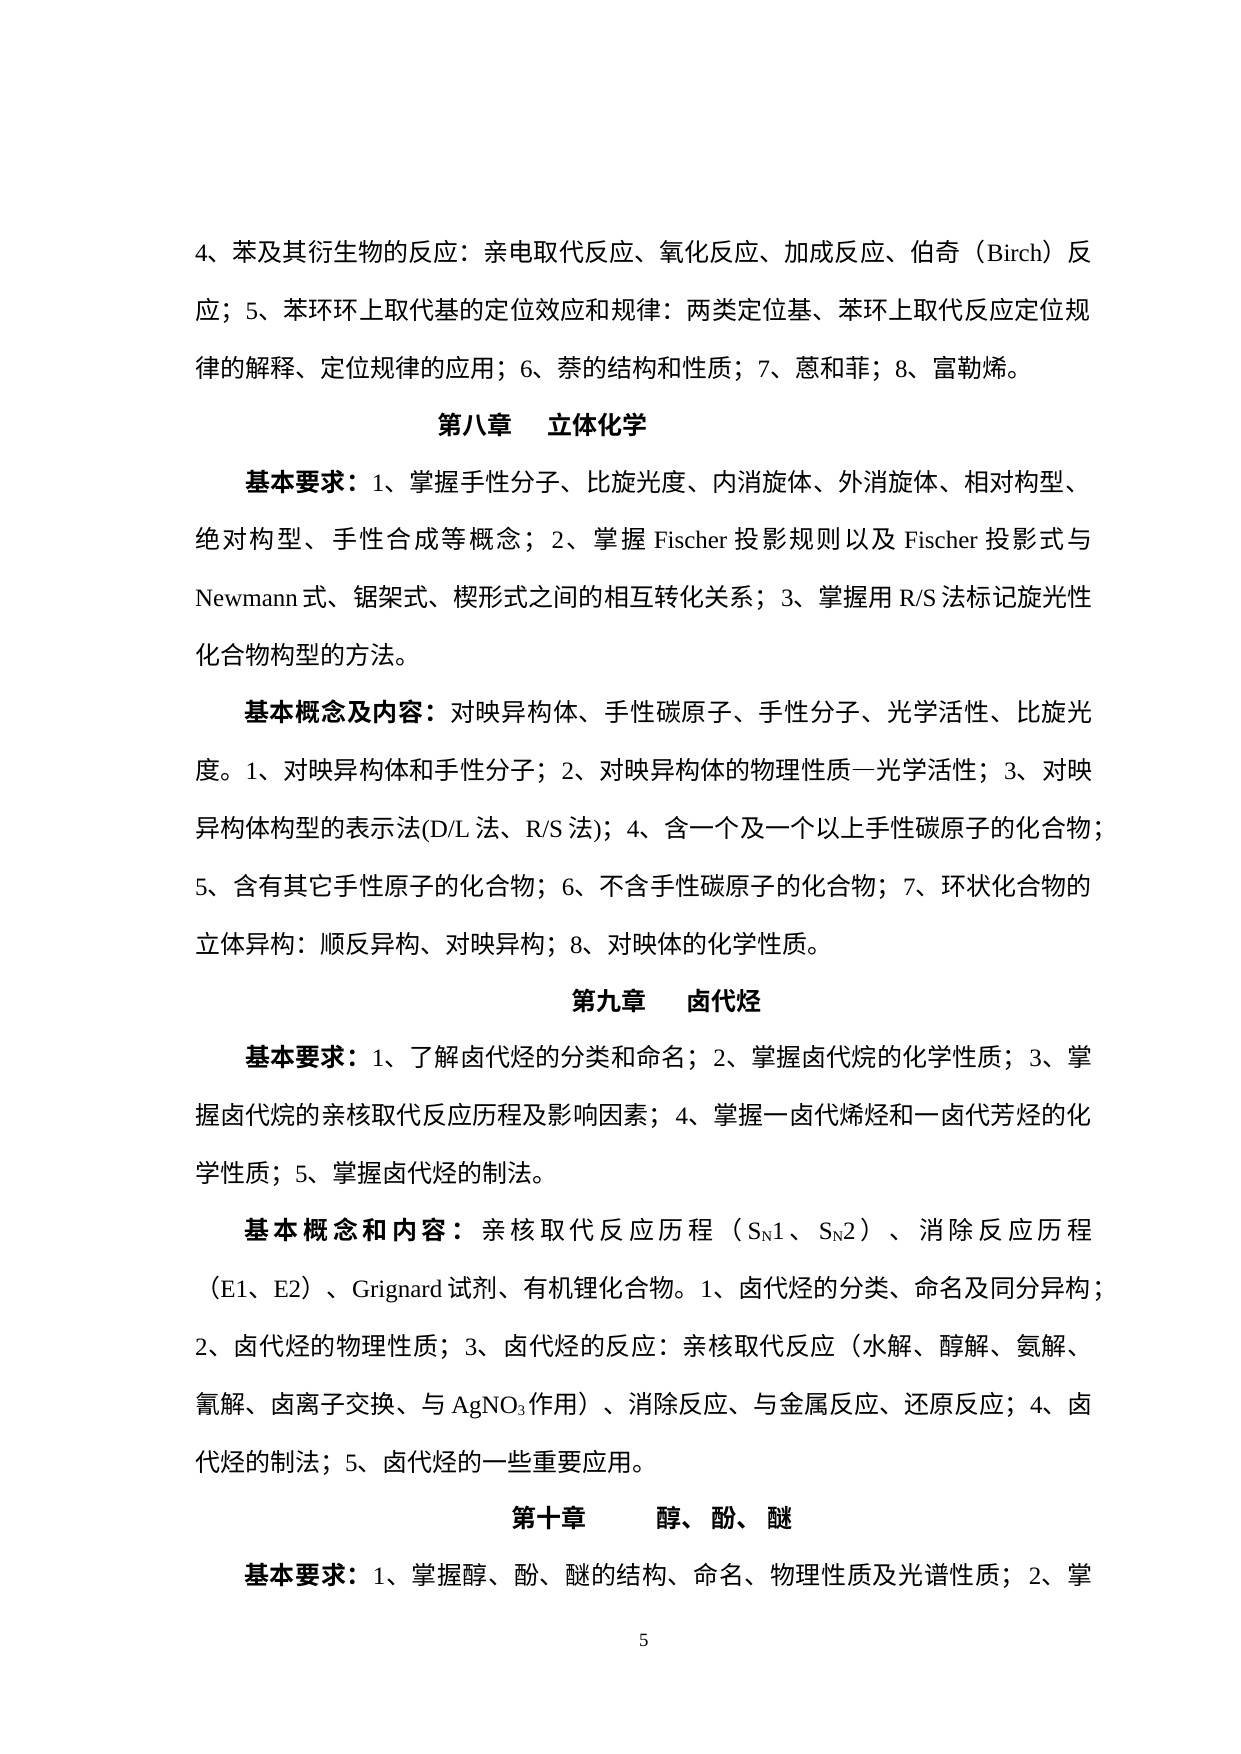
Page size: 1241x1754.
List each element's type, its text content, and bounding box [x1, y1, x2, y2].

text 基本概念及内容：对映异构体、手性碳原子、手性分子、光学活性、比旋光度。1、对映异构体和手性分子；2、对映异构体的物理性质—光学活性；3、对映异构体构型的表示法(D/L法、R/S法)；4、含一个及一个以上手性碳原子的化合物；5、含有其它手性原子的化合物；6、不含手性碳原子的化合物；7、环状化合物的立体异构：顺反异构、对映异构；8、对映体的化学性质。 [195, 691, 1092, 962]
text 基本概念和内容：亲核取代反应历程（SN1、SN2）、消除反应历程（E1、E2）、Grignard试剂、有机锂化合物。1、卤代烃的分类、命名及同分异构；2、卤代烃的物理性质；3、卤代烃的反应：亲核取代反应（水解、醇解、氨解、氰解、卤离子交换、与AgNO3作用）、消除反应、与金属反应、还原反应；4、卤代烃的制法；5、卤代烃的一些重要应用。 [195, 1209, 1092, 1479]
list 醇、 酚、 醚 [195, 1498, 1092, 1536]
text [195, 1554, 1092, 1593]
text 基本要求：1、掌握手性分子、比旋光度、内消旋体、外消旋体、相对构型、绝对构型、手性合成等概念；2、掌握Fischer投影规则以及Fischer投影式与Newmann式、锯架式、楔形式之间的相互转化关系；3、掌握用R/S法标记旋光性化合物构型的方法。 [195, 461, 1092, 673]
text 基本要求：1、了解卤代烃的分类和命名；2、掌握卤代烷的化学性质；3、掌握卤代烷的亲核取代反应历程及影响因素；4、掌握一卤代烯烃和一卤代芳烃的化学性质；5、掌握卤代烃的制法。 [195, 1037, 1092, 1191]
list 立体化学 [0, 404, 1092, 443]
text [195, 232, 1092, 386]
list 卤代烃 [195, 980, 1092, 1018]
